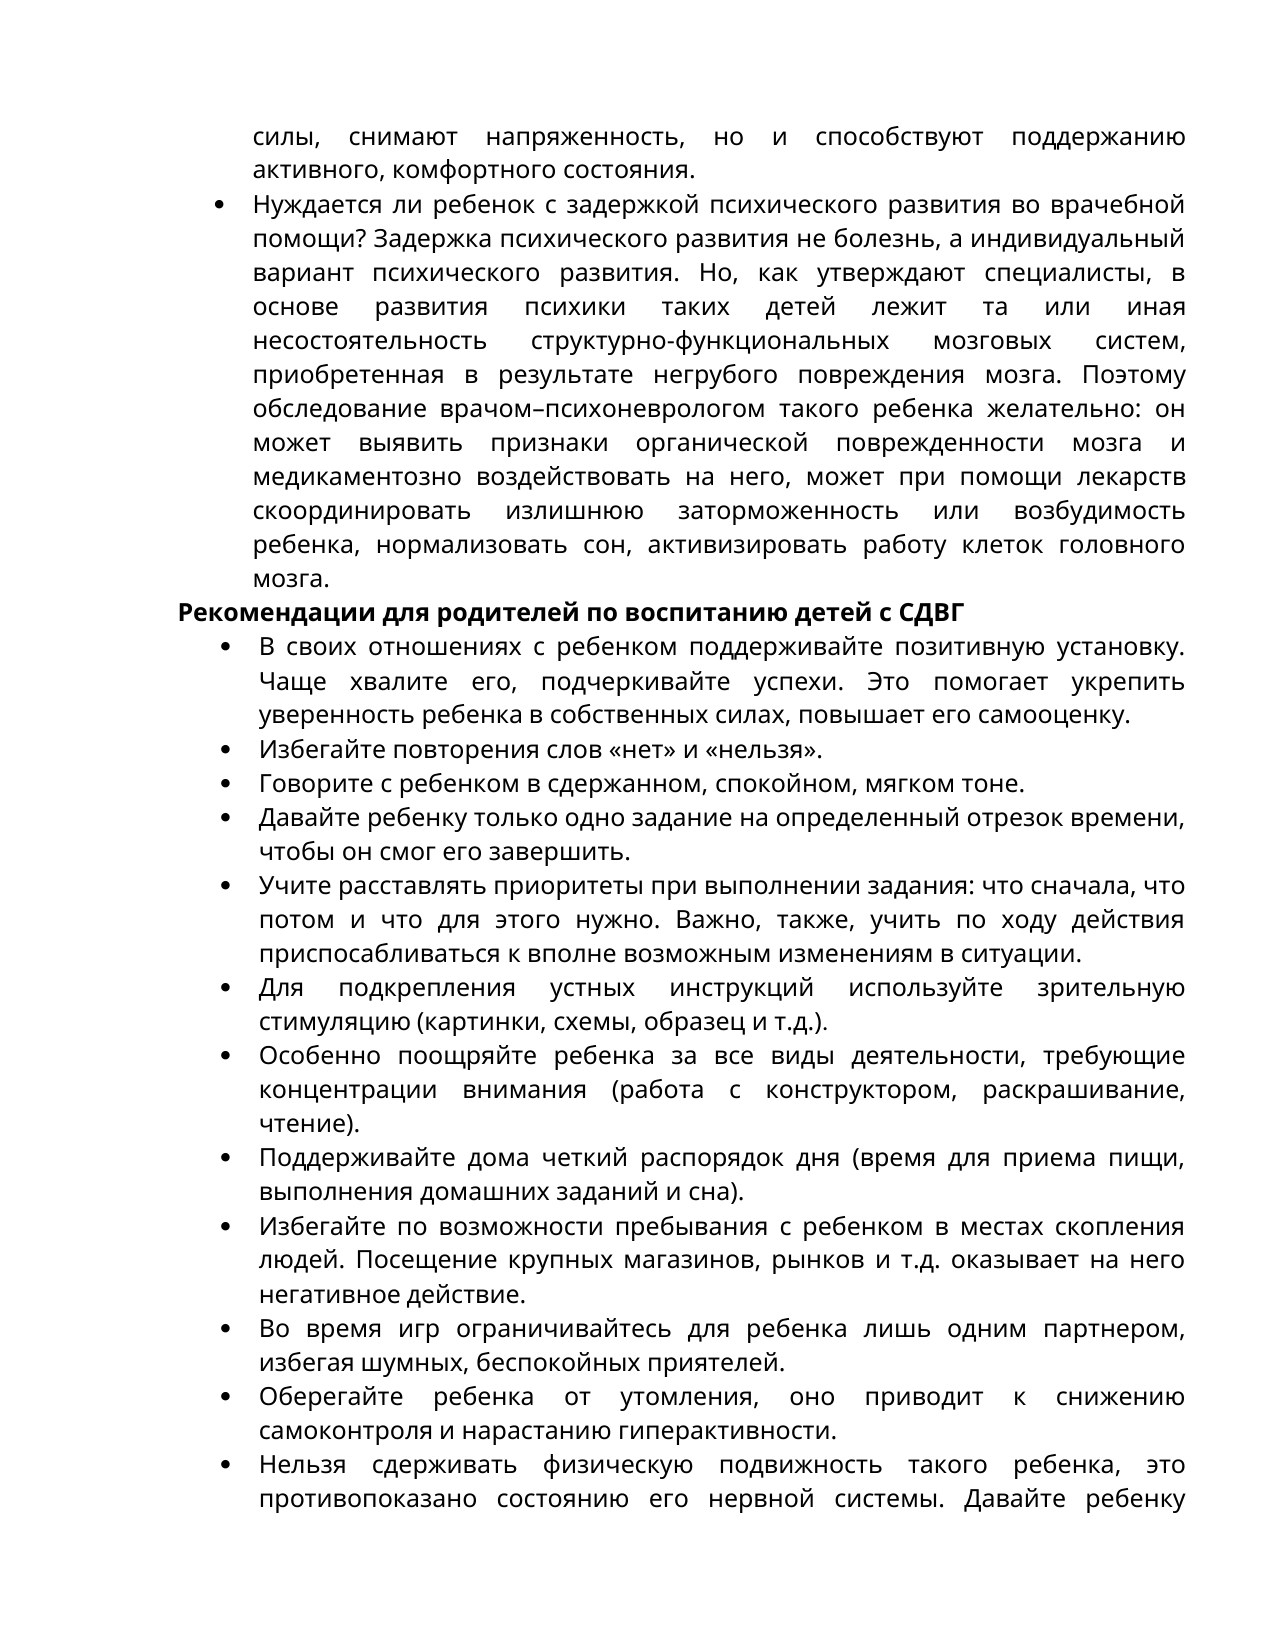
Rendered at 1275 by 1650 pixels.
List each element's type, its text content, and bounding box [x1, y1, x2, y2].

list В своих отношениях с ребенком поддерживайте позитивную установку. Чаще хвалите его, подчеркивайте успехи. Это помогает укрепить уверенность ребенка в собственных силах, повышает его самооценку. [221, 629, 1186, 731]
list Избегайте по возможности пребывания с ребенком в местах скопления людей. Посещение крупных магазинов, рынков и т.д. оказывает на него негативное действие. [221, 1208, 1186, 1310]
list Избегайте повторения слов «нет» и «нельзя». [221, 731, 1186, 765]
list Для подкрепления устных инструкций используйте зрительную стимуляцию (картинки, схемы, образец и т.д.). [221, 970, 1186, 1038]
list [221, 1447, 1186, 1515]
list Особенно поощряйте ребенка за все виды деятельности, требующие концентрации внимания (работа с конструктором, раскрашивание, чтение). [221, 1038, 1186, 1140]
list Нуждается ли ребенок с задержкой психического развития во врачебной помощи? Задержка психического развития не болезнь, а индивидуальный вариант психического развития. Но, как утверждают специалисты, в основе развития психики таких детей лежит та или иная несостоятельность структурно-функциональных мозговых систем, приобретенная в результате негрубого повреждения мозга. Поэтому обследование врачом–психоневрологом такого ребенка желательно: он может выявить признаки органической поврежденности мозга и медикаментозно воздействовать на него, может при помощи лекарств скоординировать излишнюю заторможенность или возбудимость ребенка, нормализовать сон, активизировать работу клеток головного мозга. [215, 186, 1186, 595]
list Давайте ребенку только одно задание на определенный отрезок времени, чтобы он смог его завершить. [221, 799, 1186, 867]
list Оберегайте ребенка от утомления, оно приводит к снижению самоконтроля и нарастанию гиперактивности. [221, 1378, 1186, 1447]
list Учите расставлять приоритеты при выполнении задания: что сначала, что потом и что для этого нужно. Важно, также, учить по ходу действия приспосабливаться к вполне возможным изменениям в ситуации. [221, 867, 1186, 970]
list Поддерживайте дома четкий распорядок дня (время для приема пищи, выполнения домашних заданий и сна). [221, 1140, 1186, 1208]
list Говорите с ребенком в сдержанном, спокойном, мягком тоне. [221, 765, 1186, 799]
text Рекомендации для родителей по воспитанию детей с СДВГ [177, 595, 1186, 629]
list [215, 118, 1186, 186]
list Во время игр ограничивайтесь для ребенка лишь одним партнером, избегая шумных, беспокойных приятелей. [221, 1310, 1186, 1378]
